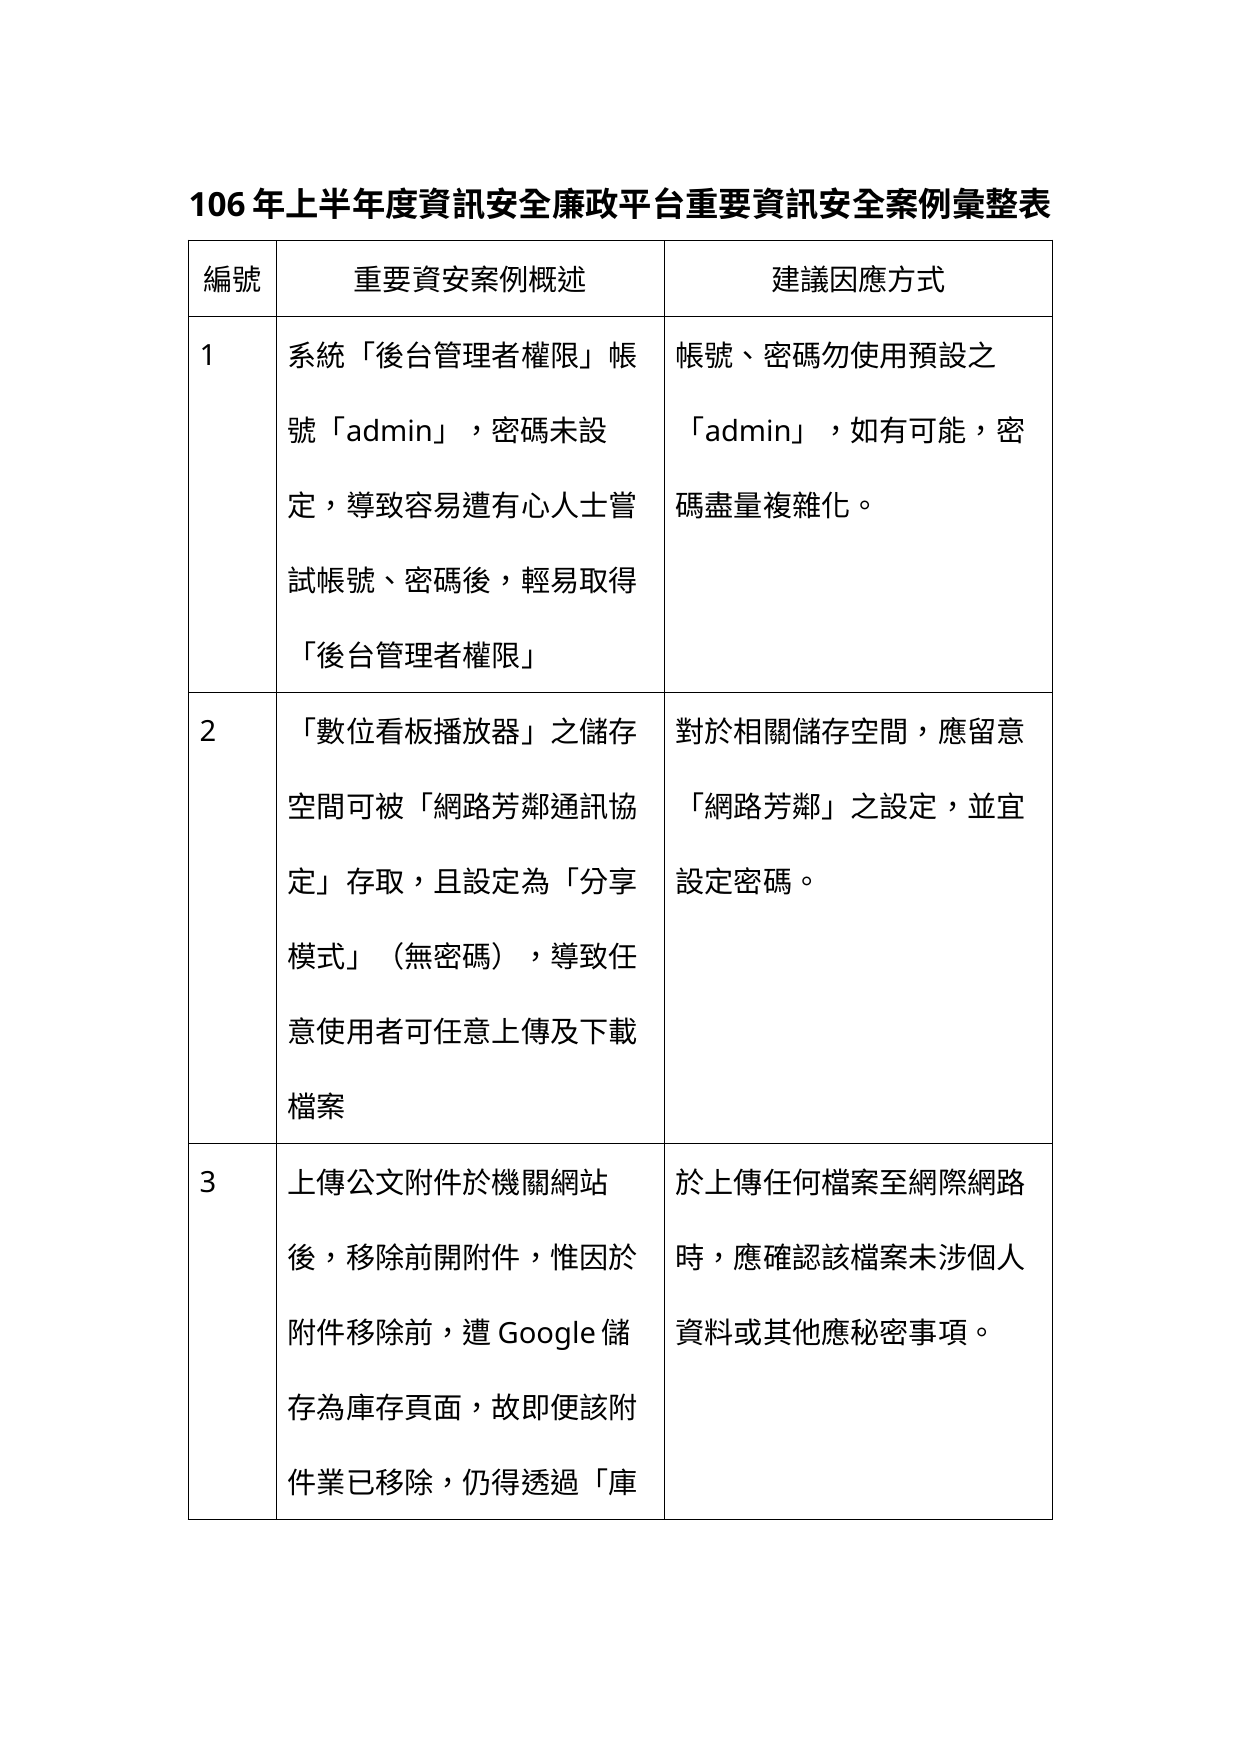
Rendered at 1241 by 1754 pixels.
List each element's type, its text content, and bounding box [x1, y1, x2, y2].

table_cell 「數位看板播放器」之儲存空間可被「網路芳鄰通訊協定」存取，且設定為「分享模式」（無密碼），導致任意使用者可任意上傳及下載檔案 [277, 693, 664, 1143]
table_cell 3 [189, 1144, 276, 1519]
table_cell 對於相關儲存空間，應留意「網路芳鄰」之設定，並宜設定密碼。 [665, 693, 1052, 1143]
text 106年上半年度資訊安全廉政平台重要資訊安全案例彙整表 [187, 164, 1053, 239]
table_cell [277, 1144, 664, 1519]
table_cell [665, 1144, 1052, 1519]
table_cell 2 [189, 693, 276, 1143]
table_header 編號 [189, 241, 276, 316]
table_cell 系統「後台管理者權限」帳號「admin」，密碼未設定，導致容易遭有心人士嘗試帳號、密碼後，輕易取得「後台管理者權限」 [277, 317, 664, 692]
table_cell 1 [189, 317, 276, 692]
table_header 建議因應方式 [665, 241, 1052, 316]
table_cell 帳號、密碼勿使用預設之「admin」，如有可能，密碼盡量複雜化。 [665, 317, 1052, 692]
table_header 重要資安案例概述 [277, 241, 664, 316]
